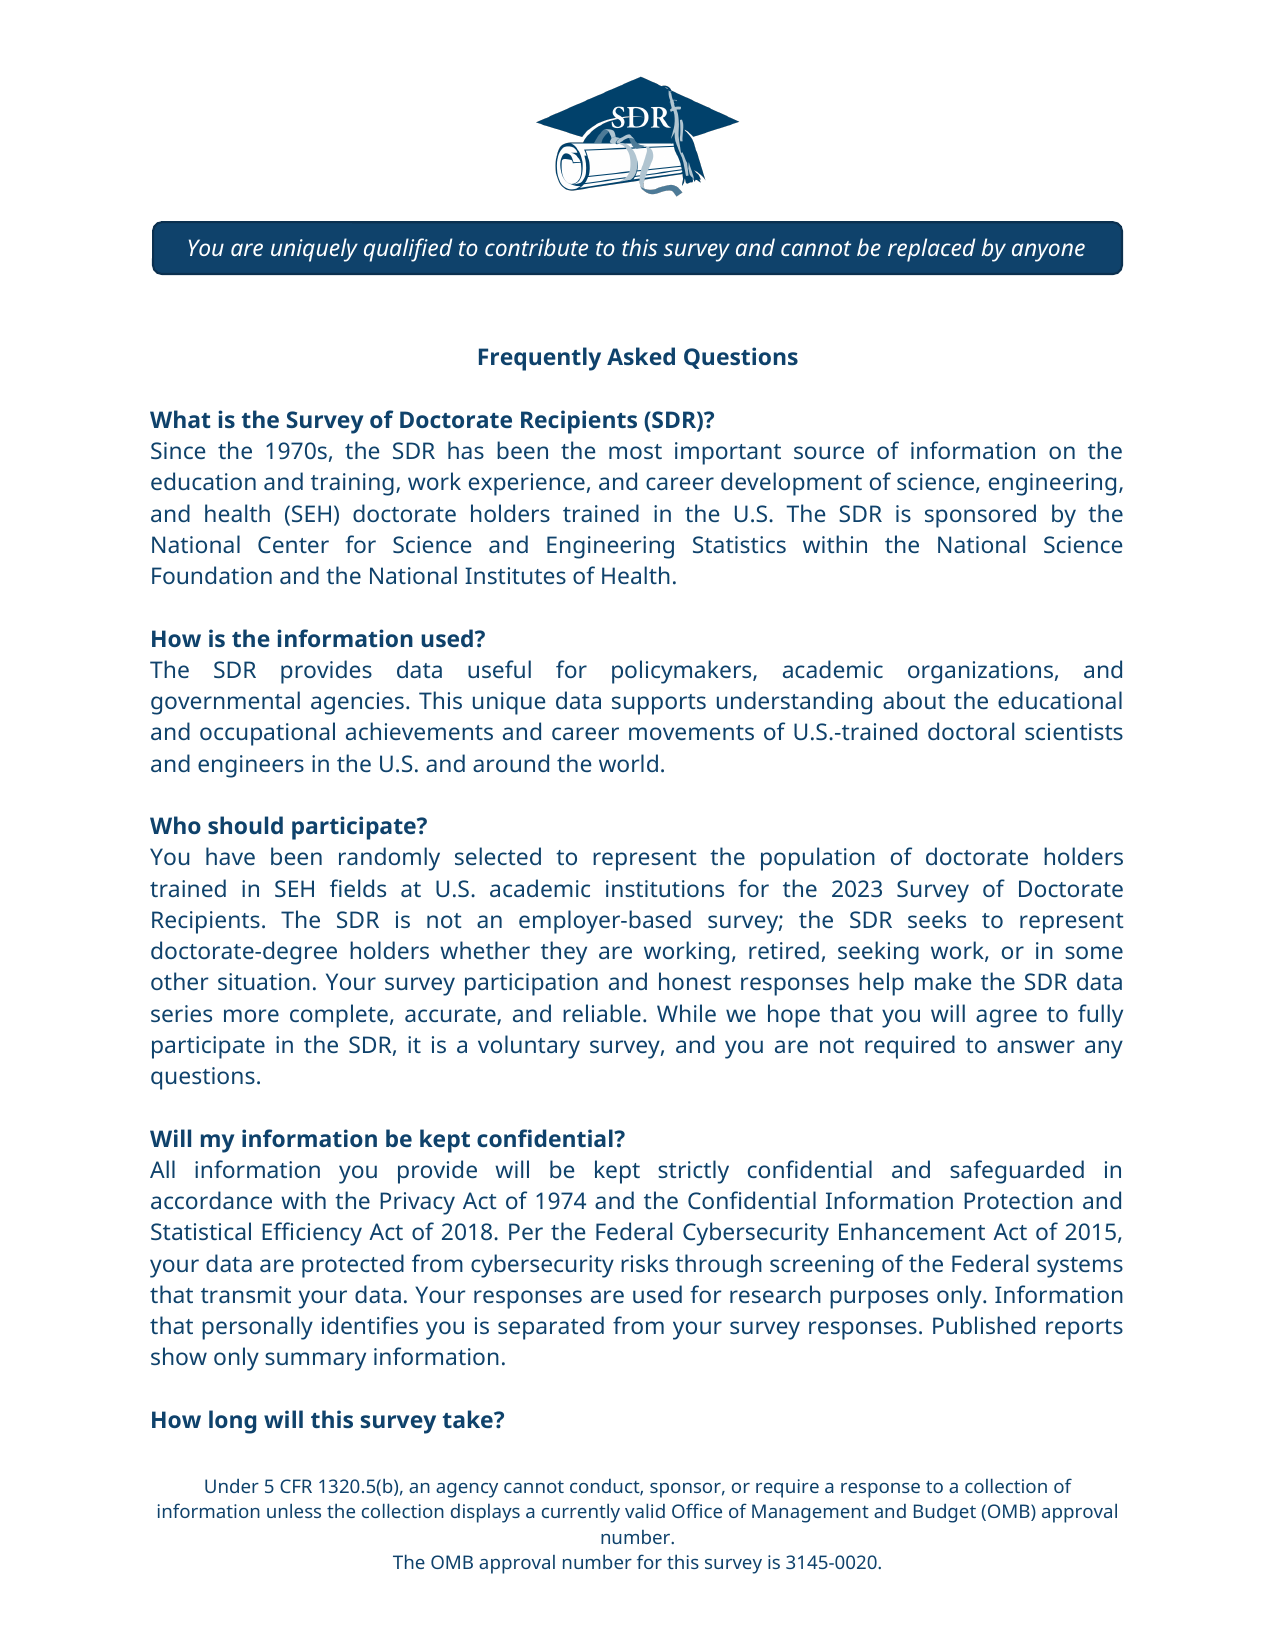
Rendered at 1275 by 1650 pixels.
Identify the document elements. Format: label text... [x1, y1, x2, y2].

text Frequently Asked Questions [150, 341, 1125, 372]
text Who should participate? [150, 810, 1125, 841]
text Will my information be kept confidential? [150, 1122, 1125, 1154]
text All information you provide will be kept strictly confidential and safeguarded in accordance with the Privacy Act of 1974 and the Confidential Information Protection and Statistical Efficiency Act of 2018. Per the Federal Cybersecurity Enhancement Act of 2015, your data are protected from cybersecurity risks through screening of the Federal systems that transmit your data. Your responses are used for research purposes only. Information that personally identifies you is separated from your survey responses. Published reports show only summary information. [150, 1154, 1125, 1372]
text How is the information used? [150, 622, 1125, 654]
text Since the 1970s, the SDR has been the most important source of information on the education and training, work experience, and career development of science, engineering, and health (SEH) doctorate holders trained in the U.S. The SDR is sponsored by the National Center for Science and Engineering Statistics within the National Science Foundation and the National Institutes of Health. [150, 435, 1125, 591]
picture [535, 76, 740, 197]
text You have been randomly selected to represent the population of doctorate holders trained in SEH fields at U.S. academic institutions for the 2023 Survey of Doctorate Recipients. The SDR is not an employer-based survey; the SDR seeks to represent doctorate-degree holders whether they are working, retired, seeking work, or in some other situation. Your survey participation and honest responses help make the SDR data series more complete, accurate, and reliable. While we hope that you will agree to fully participate in the SDR, it is a voluntary survey, and you are not required to answer any questions. [150, 841, 1125, 1091]
text What is the Survey of Doctorate Recipients (SDR)? [150, 404, 1125, 435]
text The SDR provides data useful for policymakers, academic organizations, and governmental agencies. This unique data supports understanding about the educational and occupational achievements and career movements of U.S.-trained doctoral scientists and engineers in the U.S. and around the world. [150, 654, 1125, 779]
text How long will this survey take? [150, 1404, 1125, 1435]
